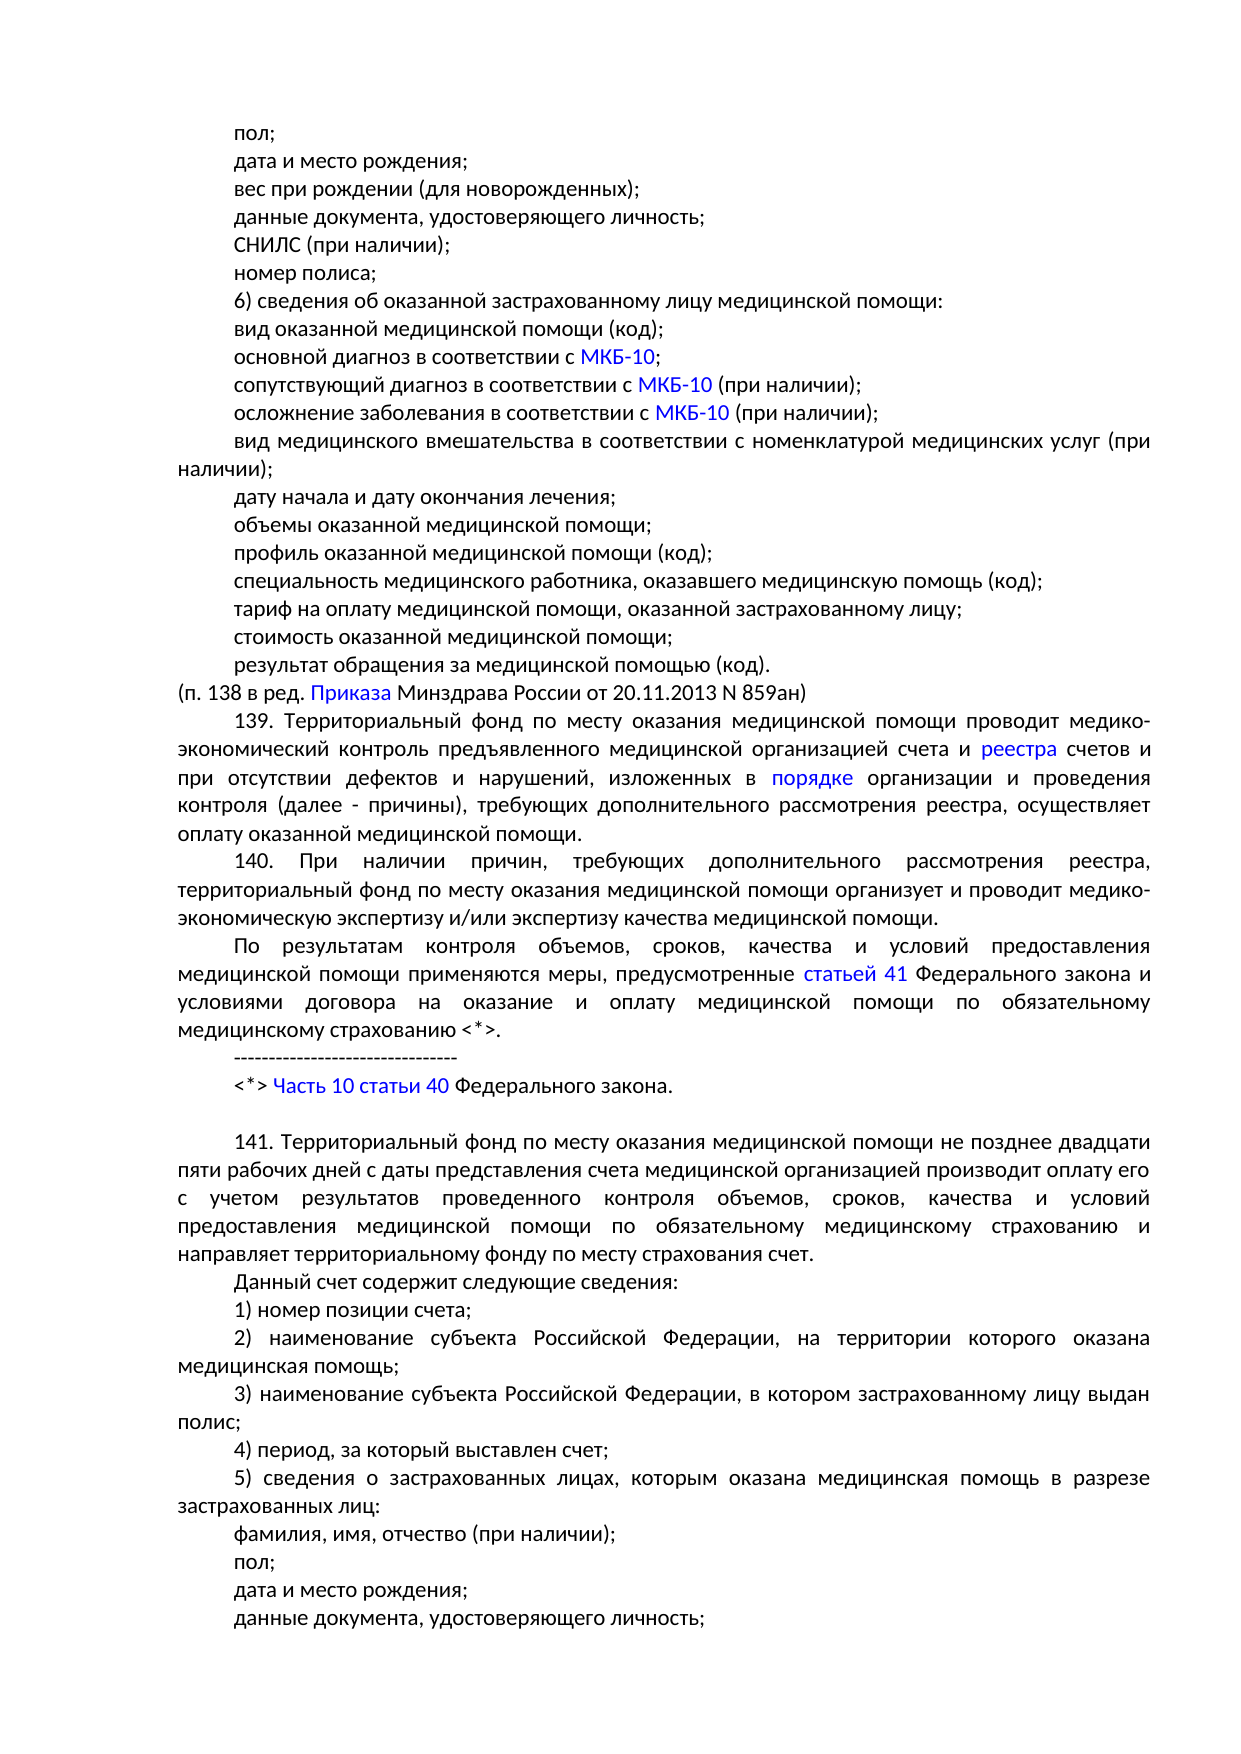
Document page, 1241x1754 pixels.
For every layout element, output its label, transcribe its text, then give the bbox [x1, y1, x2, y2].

text данные документа, удостоверяющего личность; [177, 1603, 1152, 1631]
text номер полиса; [177, 258, 1152, 286]
text осложнение заболевания в соответствии с МКБ-10 (при наличии); [177, 398, 1152, 426]
text дату начала и дату окончания лечения; [177, 482, 1152, 510]
text тариф на оплату медицинской помощи, оказанной застрахованному лицу; [177, 594, 1152, 622]
text пол; [177, 1547, 1152, 1575]
text объемы оказанной медицинской помощи; [177, 510, 1152, 538]
text стоимость оказанной медицинской помощи; [177, 622, 1152, 651]
text 2) наименование субъекта Российской Федерации, на территории которого оказана медицинская помощь; [177, 1323, 1152, 1379]
text 3) наименование субъекта Российской Федерации, в котором застрахованному лицу выдан полис; [177, 1379, 1152, 1435]
text вид медицинского вмешательства в соответствии с номенклатурой медицинских услуг (при наличии); [177, 426, 1152, 482]
text результат обращения за медицинской помощью (код). [177, 651, 1152, 678]
text (п. 138 в ред. Приказа Минздрава России от 20.11.2013 N 859ан) [177, 678, 1152, 707]
text дата и место рождения; [177, 1575, 1152, 1603]
text 5) сведения о застрахованных лицах, которым оказана медицинская помощь в разрезе застрахованных лиц: [177, 1463, 1152, 1519]
text По результатам контроля объемов, сроков, качества и условий предоставления медицинской помощи применяются меры, предусмотренные статьей 41 Федерального закона и условиями договора на оказание и оплату медицинской помощи по обязательному медицинскому страхованию <*>. [177, 931, 1152, 1043]
text данные документа, удостоверяющего личность; [177, 202, 1152, 230]
text 141. Территориальный фонд по месту оказания медицинской помощи не позднее двадцати пяти рабочих дней с даты представления счета медицинской организацией производит оплату его с учетом результатов проведенного контроля объемов, сроков, качества и условий предоставления медицинской помощи по обязательному медицинскому страхованию и направляет территориальному фонду по месту страхования счет. [177, 1127, 1152, 1267]
text дата и место рождения; [177, 146, 1152, 174]
text 6) сведения об оказанной застрахованному лицу медицинской помощи: [177, 286, 1152, 314]
text 4) период, за который выставлен счет; [177, 1435, 1152, 1463]
text СНИЛС (при наличии); [177, 230, 1152, 258]
text <*> Часть 10 статьи 40 Федерального закона. [177, 1071, 1152, 1099]
text Данный счет содержит следующие сведения: [177, 1267, 1152, 1295]
text 140. При наличии причин, требующих дополнительного рассмотрения реестра, территориальный фонд по месту оказания медицинской помощи организует и проводит медико-экономическую экспертизу и/или экспертизу качества медицинской помощи. [177, 847, 1152, 931]
text -------------------------------- [177, 1043, 1152, 1071]
text основной диагноз в соответствии с МКБ-10; [177, 342, 1152, 370]
text профиль оказанной медицинской помощи (код); [177, 538, 1152, 566]
text вес при рождении (для новорожденных); [177, 174, 1152, 202]
text фамилия, имя, отчество (при наличии); [177, 1519, 1152, 1547]
text 1) номер позиции счета; [177, 1295, 1152, 1323]
text пол; [177, 118, 1152, 146]
text 139. Территориальный фонд по месту оказания медицинской помощи проводит медико-экономический контроль предъявленного медицинской организацией счета и реестра счетов и при отсутствии дефектов и нарушений, изложенных в порядке организации и проведения контроля (далее - причины), требующих дополнительного рассмотрения реестра, осуществляет оплату оказанной медицинской помощи. [177, 707, 1152, 847]
text сопутствующий диагноз в соответствии с МКБ-10 (при наличии); [177, 370, 1152, 398]
text вид оказанной медицинской помощи (код); [177, 314, 1152, 342]
text специальность медицинского работника, оказавшего медицинскую помощь (код); [177, 566, 1152, 594]
